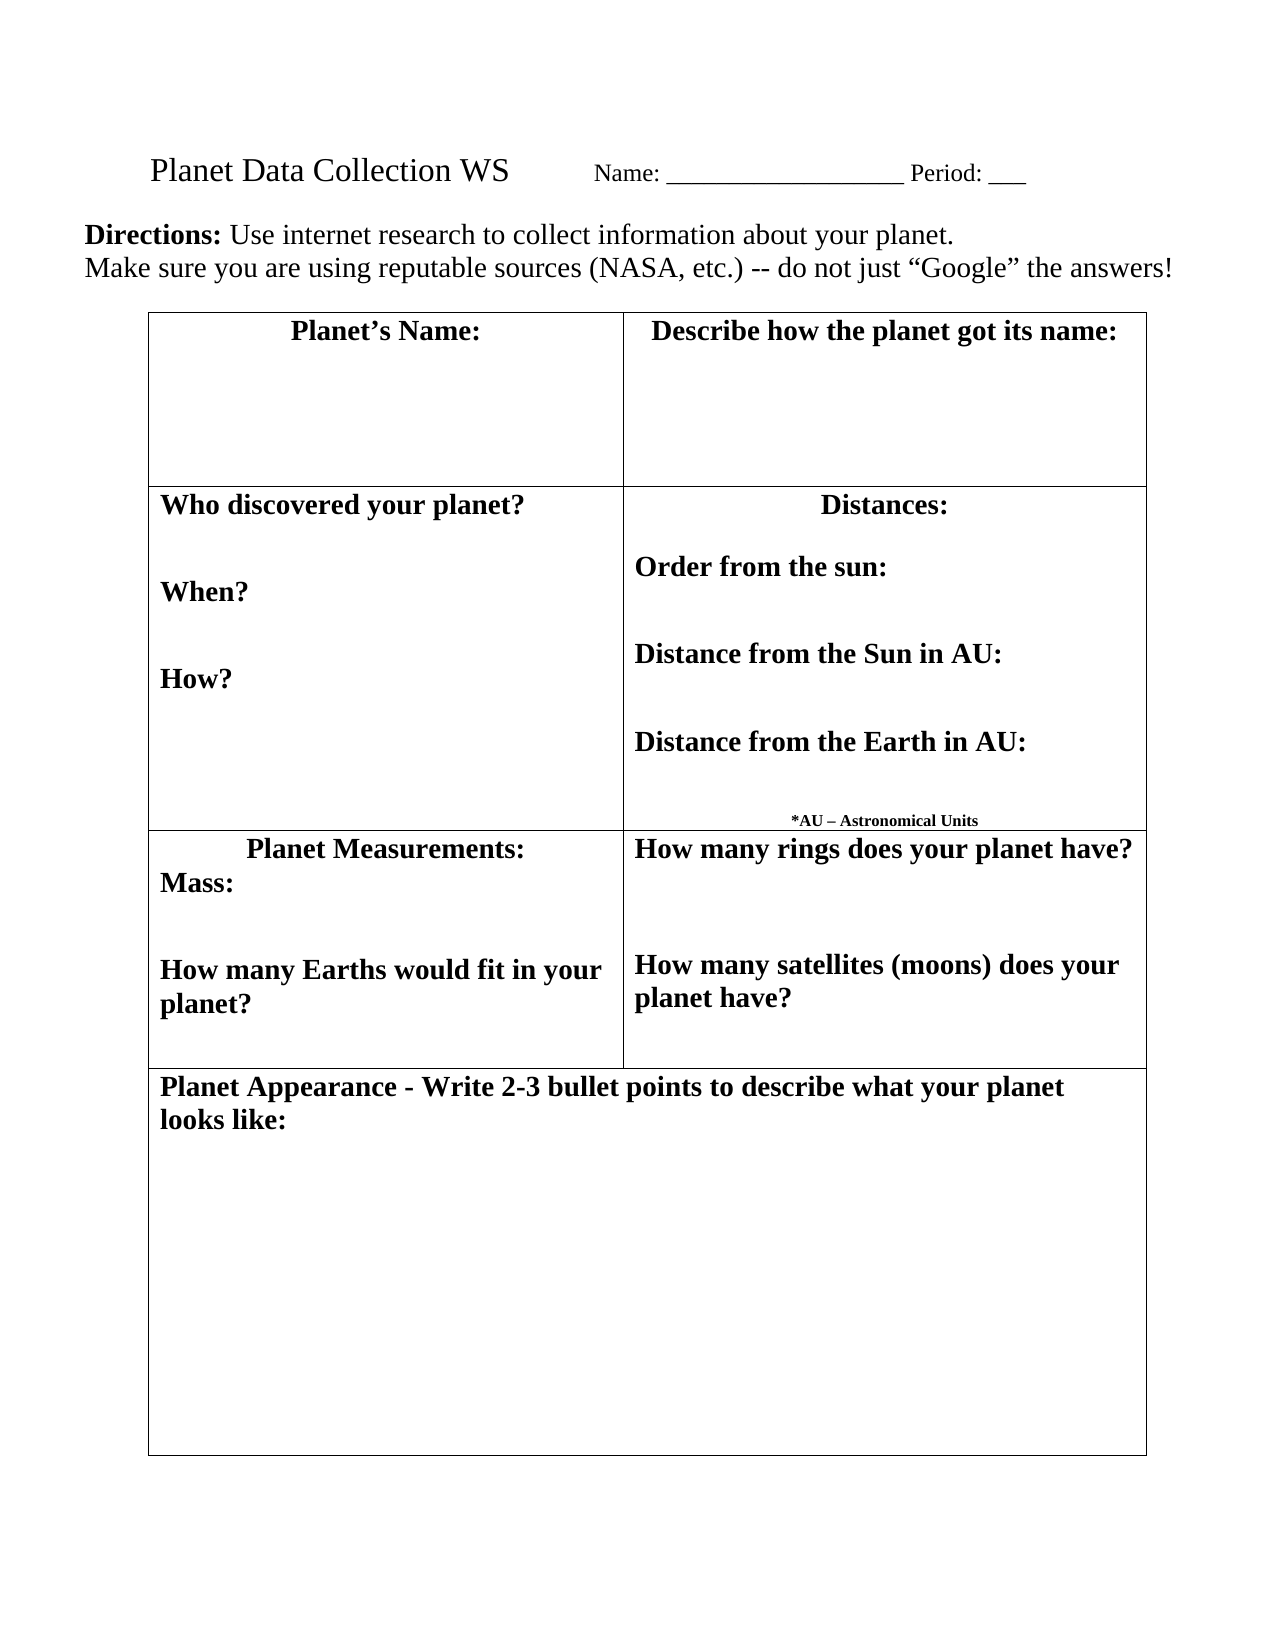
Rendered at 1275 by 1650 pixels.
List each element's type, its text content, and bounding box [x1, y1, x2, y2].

table_cell Distances: Order from the sun: Distance from the Sun in AU: Distance from the Earth in AU: *AU – Astronomical Units [624, 487, 1146, 830]
table_cell Planet Measurements: Mass: How many Earths would fit in your planet? [149, 831, 623, 1068]
text Planet Data Collection WS Name: ___________________ Period: ___ [150, 150, 1125, 188]
table_header Planet’s Name: [149, 313, 623, 486]
table_cell How many rings does your planet have? How many satellites (moons) does your planet have? [624, 831, 1146, 1068]
text Directions: Use internet research to collect information about your planet. Make sure you are using reputable sources (NASA, etc.) -- do not just “Google” the answers! [84, 217, 1200, 312]
table_cell Who discovered your planet? When? How? [149, 487, 623, 830]
table_cell Planet Appearance - Write 2-3 bullet points to describe what your planet looks like: [149, 1069, 1146, 1455]
table_header Describe how the planet got its name: [624, 313, 1146, 486]
